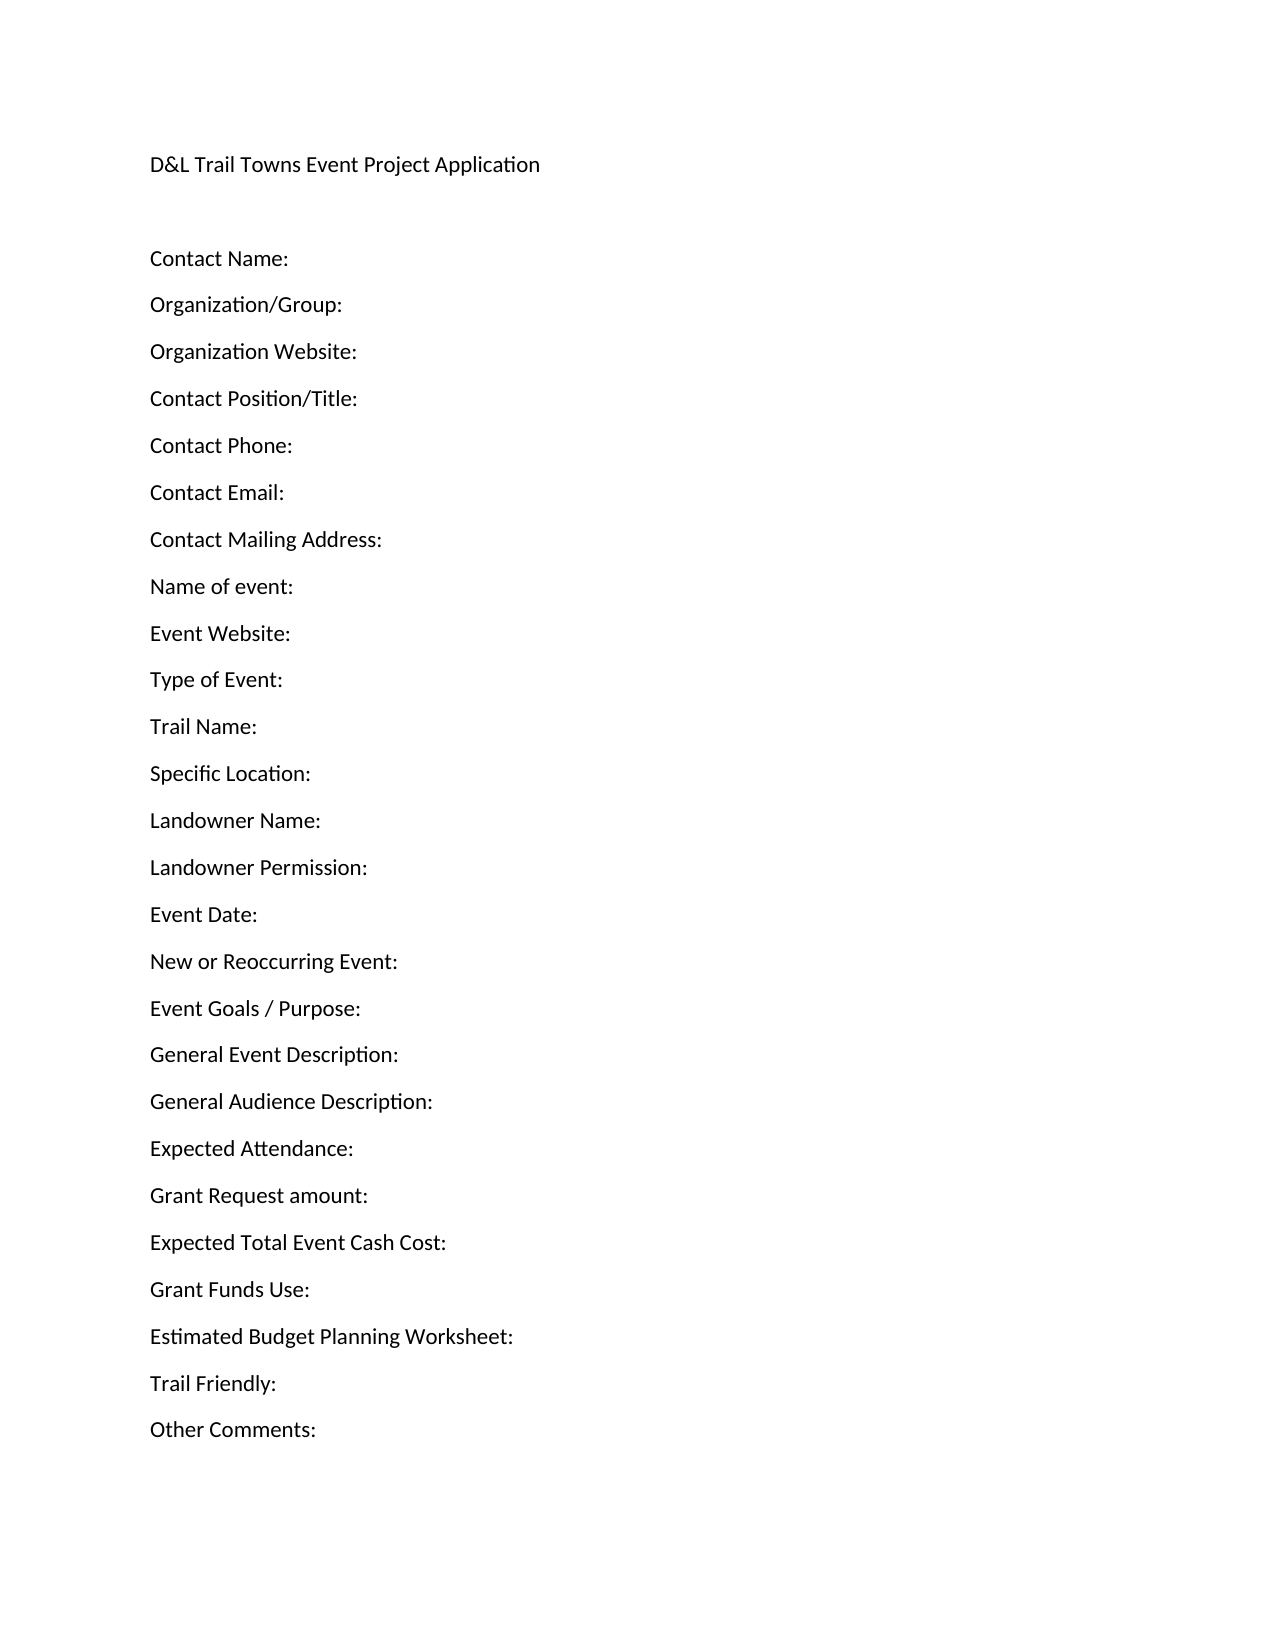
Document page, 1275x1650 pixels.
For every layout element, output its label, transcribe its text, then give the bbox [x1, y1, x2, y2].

text General Event Description: [150, 1041, 1125, 1069]
text Event Website: [150, 619, 1125, 647]
text Name of event: [150, 572, 1125, 600]
text Trail Name: [150, 712, 1125, 741]
text Contact Position/Title: [150, 384, 1125, 412]
text Contact Email: [150, 478, 1125, 506]
text Event Date: [150, 900, 1125, 928]
text Contact Phone: [150, 431, 1125, 459]
text Estimated Budget Planning Worksheet: [150, 1322, 1125, 1350]
text Landowner Permission: [150, 853, 1125, 881]
text Grant Request amount: [150, 1181, 1125, 1209]
text Organization Website: [150, 337, 1125, 366]
text General Audience Description: [150, 1087, 1125, 1116]
text D&L Trail Towns Event Project Application [150, 150, 1125, 178]
text Expected Attendance: [150, 1134, 1125, 1162]
text Landowner Name: [150, 806, 1125, 834]
text Trail Friendly: [150, 1369, 1125, 1397]
text New or Reoccurring Event: [150, 947, 1125, 975]
text Grant Funds Use: [150, 1275, 1125, 1303]
text Specific Location: [150, 759, 1125, 787]
text Organization/Group: [150, 291, 1125, 319]
text Contact Mailing Address: [150, 525, 1125, 553]
text Other Comments: [150, 1416, 1125, 1444]
text Contact Name: [150, 244, 1125, 272]
text Type of Event: [150, 666, 1125, 694]
text Event Goals / Purpose: [150, 994, 1125, 1022]
text Expected Total Event Cash Cost: [150, 1228, 1125, 1256]
